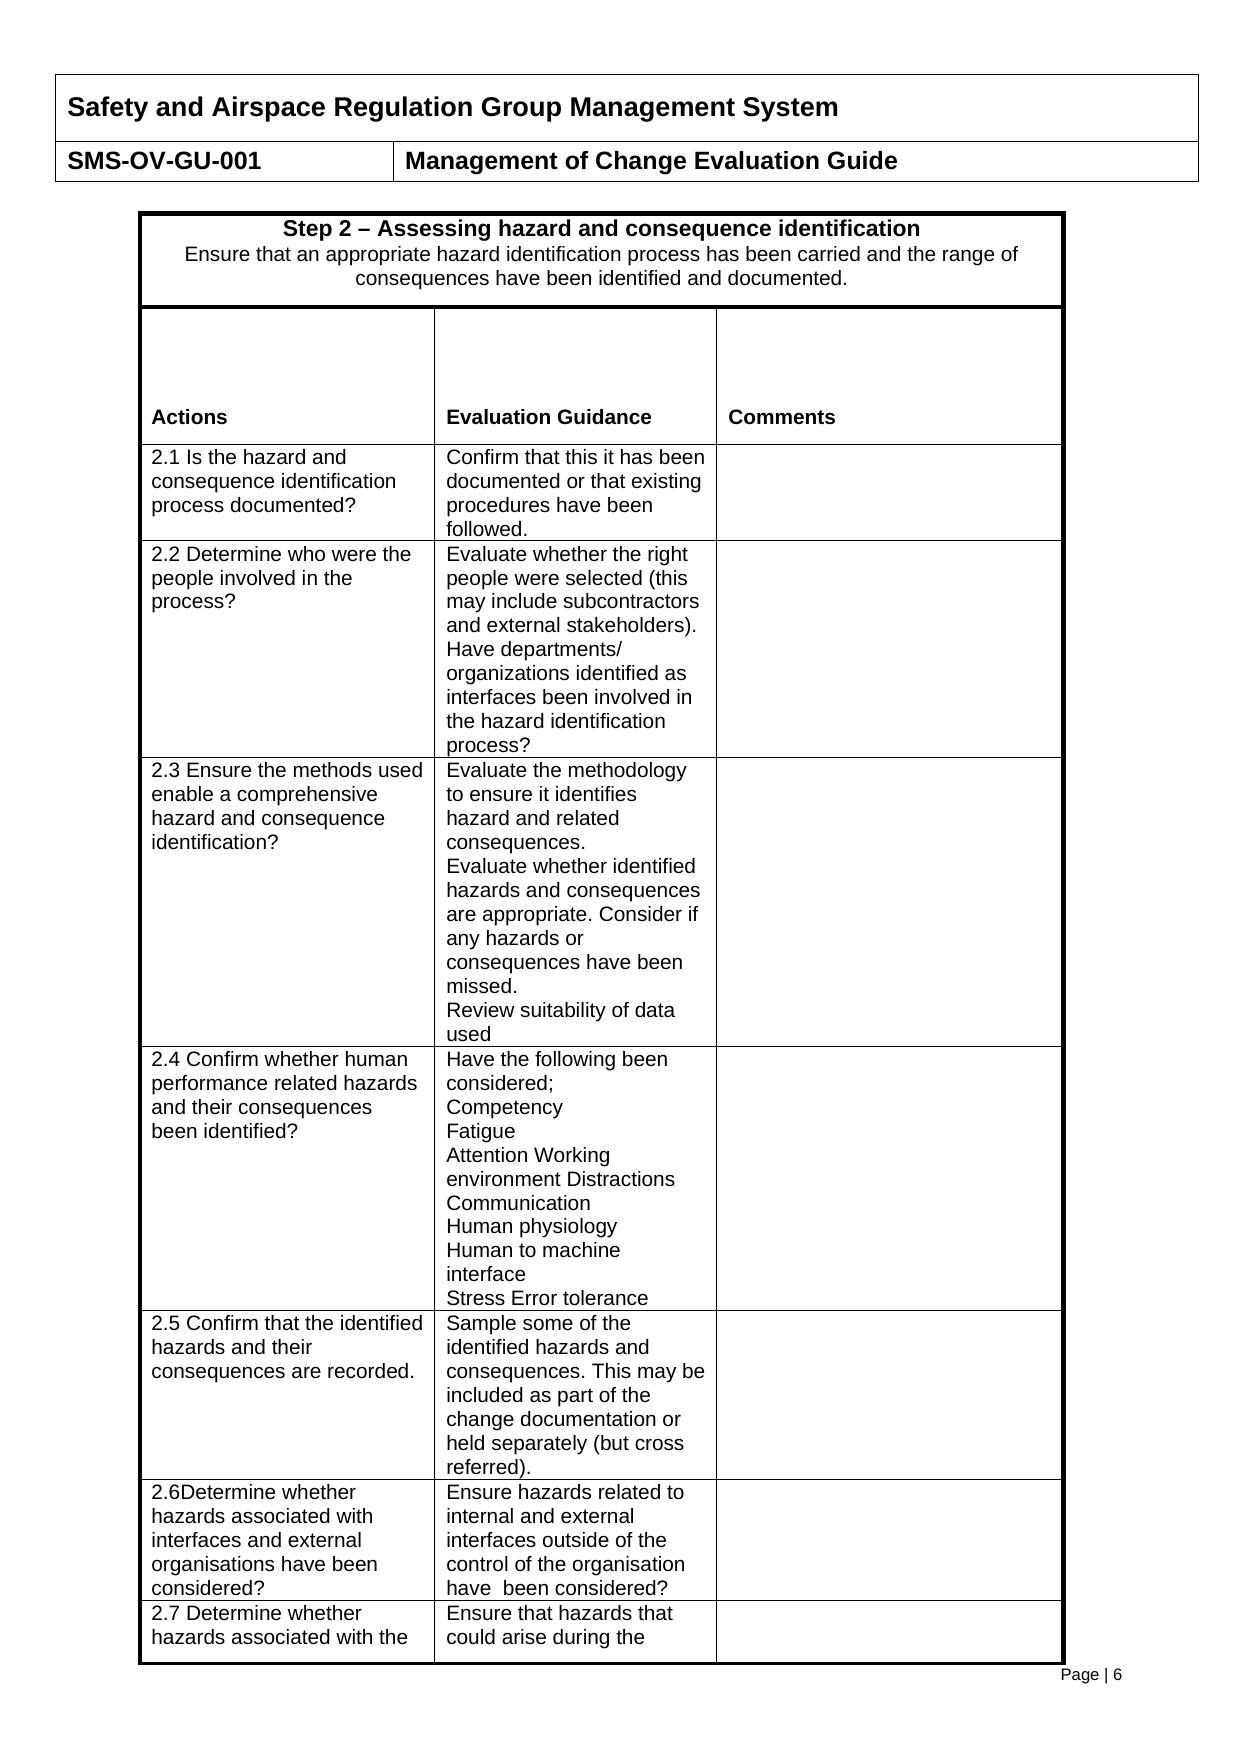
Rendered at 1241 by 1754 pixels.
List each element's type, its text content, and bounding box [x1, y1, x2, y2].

table_cell Sample some of the identified hazards and consequences. This may be included as part of the change documentation or held separately (but cross referred). [435, 1311, 716, 1479]
table_cell 2.2 Determine who were the people involved in the process? [142, 541, 434, 757]
table_cell 2.6Determine whether hazards associated with interfaces and external organisations have been considered? [142, 1480, 434, 1600]
table_cell 2.3 Ensure the methods used enable a comprehensive hazard and consequence identification? [142, 758, 434, 1046]
table_cell 2.5 Confirm that the identified hazards and their consequences are recorded. [142, 1311, 434, 1479]
table_cell [717, 1047, 1061, 1310]
table_cell 2.1 Is the hazard and consequence identification process documented? [142, 445, 434, 540]
table_cell Evaluate the methodology to ensure it identifies hazard and related consequences. Evaluate whether identified hazards and consequences are appropriate. Consider if any hazards or consequences have been missed. Review suitability of data used [435, 758, 716, 1046]
table_cell [717, 541, 1061, 757]
table_cell Have the following been considered; Competency Fatigue Attention Working environment Distractions Communication Human physiology Human to machine interface Stress Error tolerance [435, 1047, 716, 1310]
table_cell 2.4 Confirm whether human performance related hazards and their consequences been identified? [142, 1047, 434, 1310]
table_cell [435, 1601, 716, 1662]
table_cell Comments [717, 309, 1061, 443]
table_cell Confirm that this it has been documented or that existing procedures have been followed. [435, 445, 716, 540]
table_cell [142, 1601, 434, 1662]
table_cell [717, 758, 1061, 1046]
table_cell Actions [142, 309, 434, 443]
table_cell Step 2 – Assessing hazard and consequence identification Ensure that an appropriate hazard identification process has been carried and the range of consequences have been identified and documented. [142, 216, 1061, 304]
table_cell Evaluation Guidance [435, 309, 716, 443]
table_cell [717, 1601, 1061, 1662]
table_cell [717, 1480, 1061, 1600]
table_cell [717, 445, 1061, 540]
table_cell Evaluate whether the right people were selected (this may include subcontractors and external stakeholders). Have departments/ organizations identified as interfaces been involved in the hazard identification process? [435, 541, 716, 757]
table_cell Ensure hazards related to internal and external interfaces outside of the control of the organisation have been considered? [435, 1480, 716, 1600]
table_cell [717, 1311, 1061, 1479]
